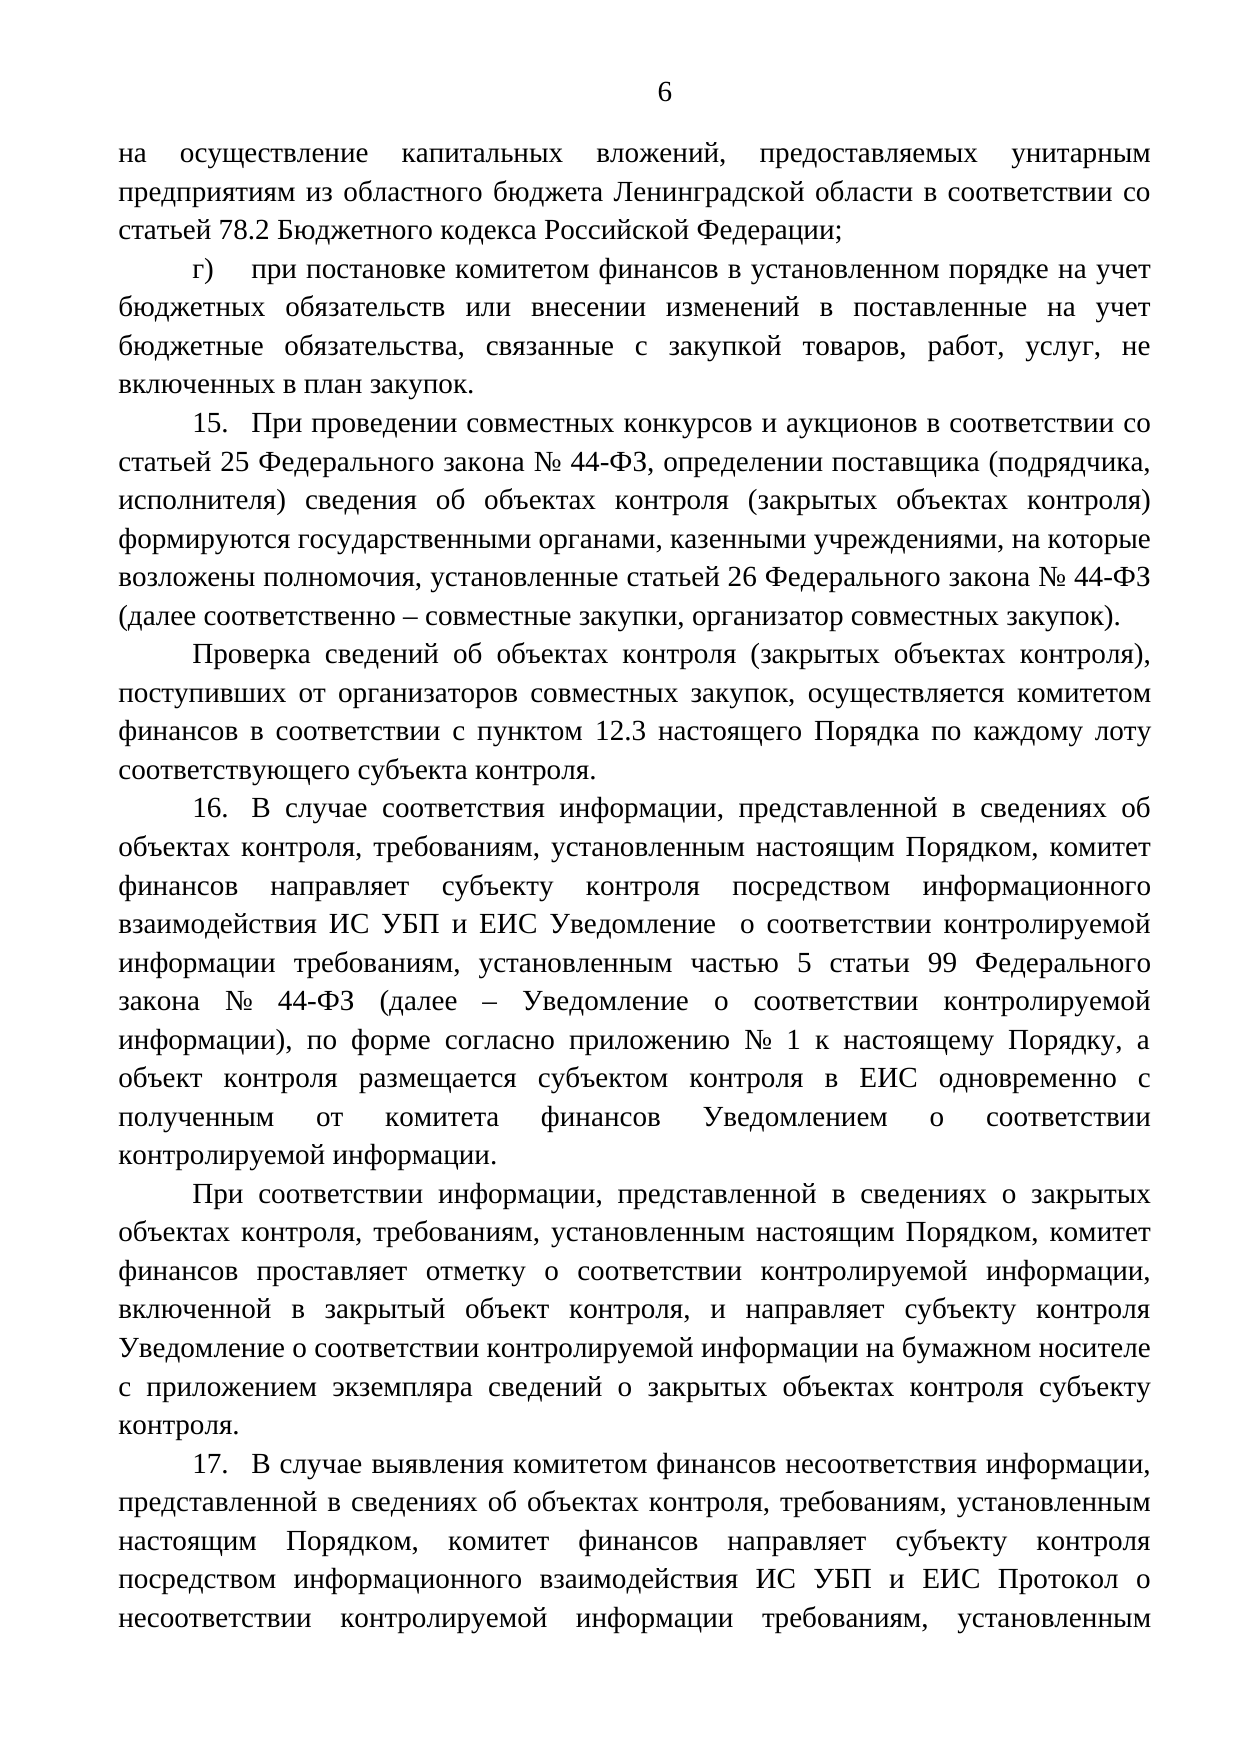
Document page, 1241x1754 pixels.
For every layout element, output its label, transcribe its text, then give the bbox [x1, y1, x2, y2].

list Проверка сведений об объектах контроля (закрытых объектах контроля), поступивших от организаторов совместных закупок, осуществляется комитетом финансов в соответствии с пунктом 12.3 настоящего Порядка по каждому лоту соответствующего субъекта контроля. [118, 636, 1152, 786]
list г) при постановке комитетом финансов в установленном порядке на учет бюджетных обязательств или внесении изменений в поставленные на учет бюджетные обязательства, связанные с закупкой товаров, работ, услуг, не включенных в план закупок. [118, 251, 1152, 400]
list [118, 1446, 1152, 1633]
list При соответствии информации, представленной в сведениях о закрытых объектах контроля, требованиям, установленным настоящим Порядком, комитет финансов проставляет отметку о соответствии контролируемой информации, включенной в закрытый объект контроля, и направляет субъекту контроля Уведомление о соответствии контролируемой информации на бумажном носителе с приложением экземпляра сведений о закрытых объектах контроля субъекту контроля. [118, 1176, 1152, 1441]
list В случае соответствия информации, представленной в сведениях об объектах контроля, требованиям, установленным настоящим Порядком, комитет финансов направляет субъекту контроля посредством информационного взаимодействия ИС УБП и ЕИС Уведомление о соответствии контролируемой информации требованиям, установленным частью 5 статьи 99 Федерального закона № 44-ФЗ (далее – Уведомление о соответствии контролируемой информации), по форме согласно приложению № 1 к настоящему Порядку, а объект контроля размещается субъектом контроля в ЕИС одновременно с полученным от комитета финансов Уведомлением о соответствии контролируемой информации. [118, 791, 1152, 1171]
list При проведении совместных конкурсов и аукционов в соответствии со статьей 25 Федерального закона № 44-ФЗ, определении поставщика (подрядчика, исполнителя) сведения об объектах контроля (закрытых объектах контроля) формируются государственными органами, казенными учреждениями, на которые возложены полномочия, установленные статьей 26 Федерального закона № 44-ФЗ (далее соответственно – совместные закупки, организатор совместных закупок). [118, 405, 1152, 631]
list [118, 135, 1152, 246]
